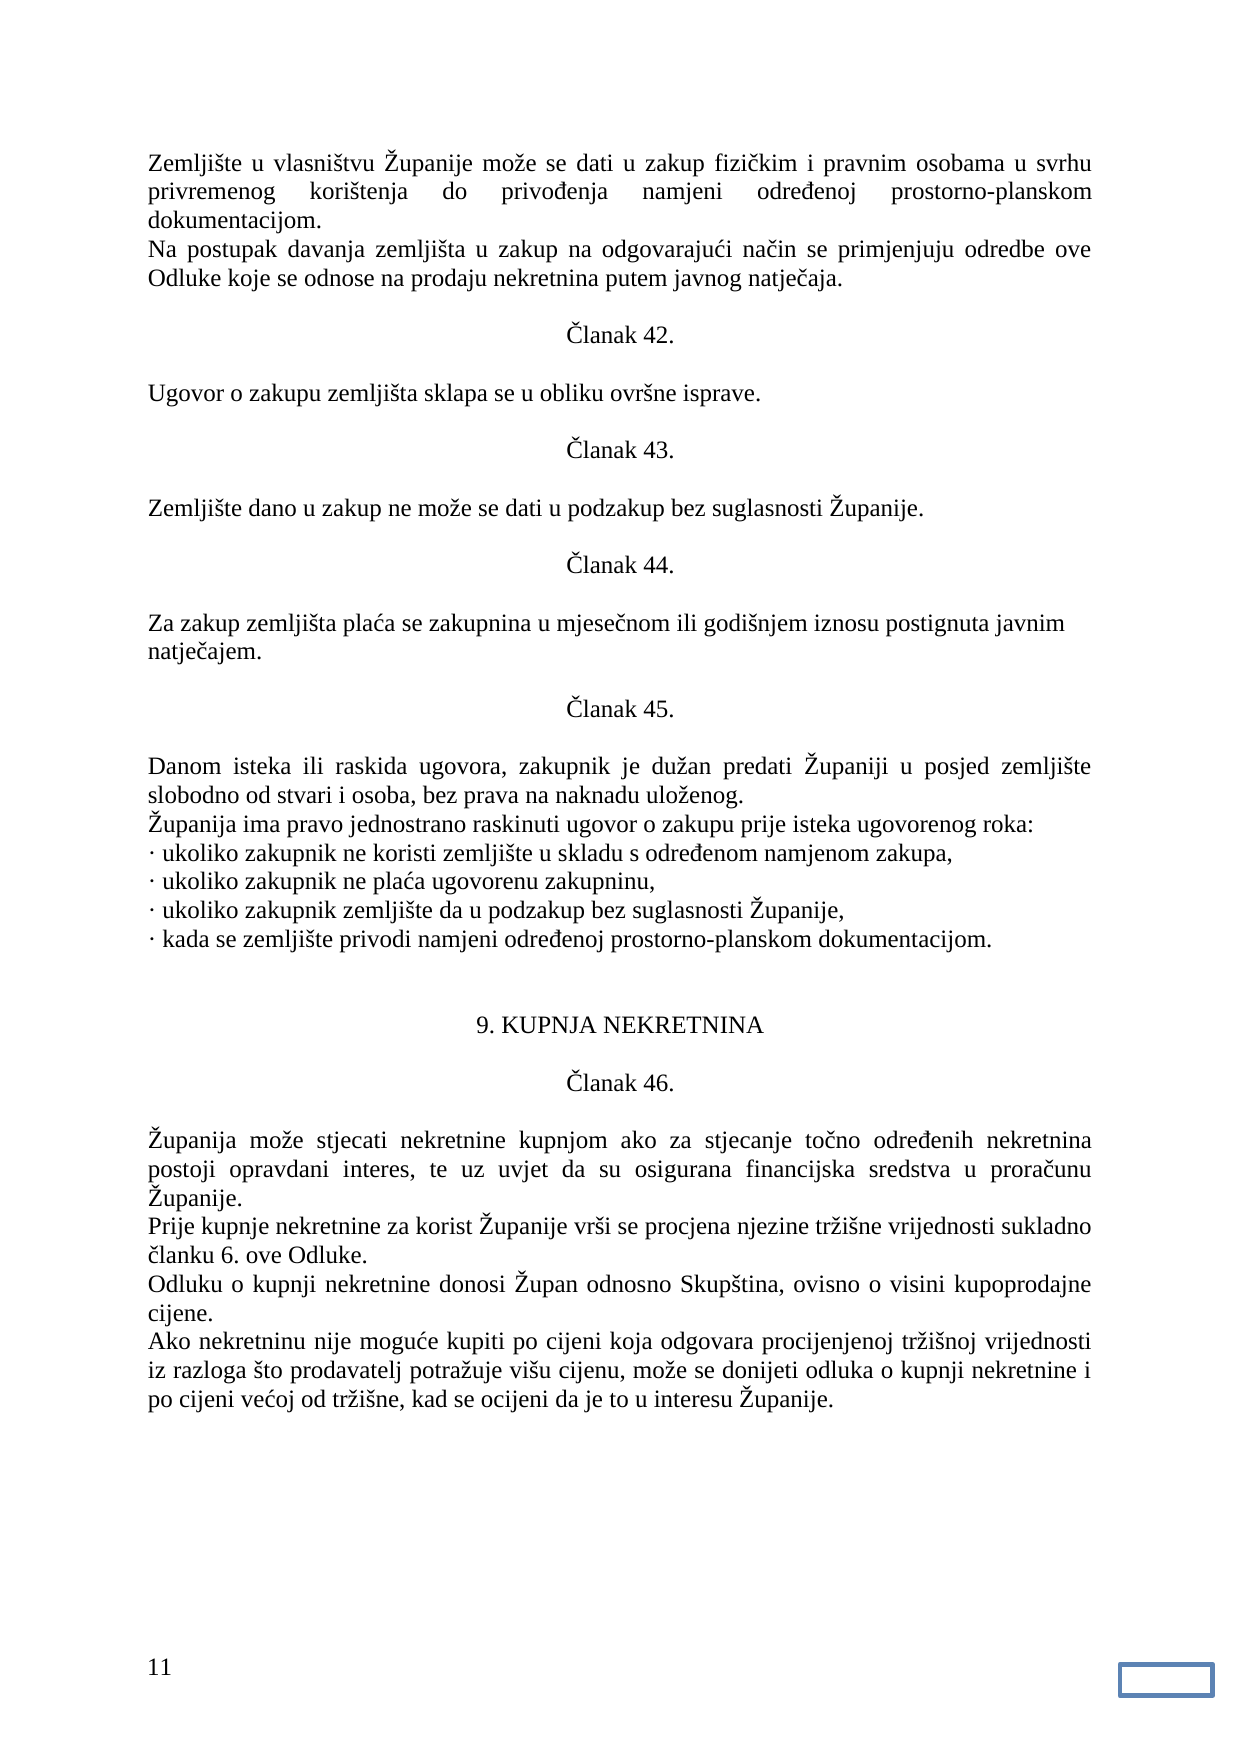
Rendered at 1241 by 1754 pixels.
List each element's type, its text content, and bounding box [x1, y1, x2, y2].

text Odluku o kupnji nekretnine donosi Župan odnosno Skupština, ovisno o visini kupoprodajne cijene. [148, 1269, 1093, 1326]
text Županija ima pravo jednostrano raskinuti ugovor o zakupu prije isteka ugovorenog roka: [148, 809, 1093, 838]
text Zemljište dano u zakup ne može se dati u podzakup bez suglasnosti Županije. [148, 493, 1093, 521]
text Prije kupnje nekretnine za korist Županije vrši se procjena njezine tržišne vrijednosti sukladno članku 6. ove Odluke. [148, 1211, 1093, 1269]
text Za zakup zemljišta plaća se zakupnina u mjesečnom ili godišnjem iznosu postignuta javnim [148, 608, 1093, 636]
text Ako nekretninu nije moguće kupiti po cijeni koja odgovara procijenjenoj tržišnoj vrijednosti iz razloga što prodavatelj potražuje višu cijenu, može se donijeti odluka o kupnji nekretnine i po cijeni većoj od tržišne, kad se ocijeni da je to u interesu Županije. [148, 1326, 1093, 1413]
text Ugovor o zakupu zemljišta sklapa se u obliku ovršne isprave. [148, 378, 1093, 406]
text Zemljište u vlasništvu Županije može se dati u zakup fizičkim i pravnim osobama u svrhu privremenog korištenja do privođenja namjeni određenoj prostorno-planskom dokumentacijom. [148, 148, 1093, 234]
text 9. KUPNJA NEKRETNINA [148, 1010, 1093, 1039]
text · ukoliko zakupnik zemljište da u podzakup bez suglasnosti Županije, [148, 895, 1093, 924]
text Županija može stjecati nekretnine kupnjom ako za stjecanje točno određenih nekretnina postoji opravdani interes, te uz uvjet da su osigurana financijska sredstva u proračunu Županije. [148, 1125, 1093, 1211]
text Na postupak davanja zemljišta u zakup na odgovarajući način se primjenjuju odredbe ove Odluke koje se odnose na prodaju nekretnina putem javnog natječaja. [148, 234, 1093, 291]
text Članak 45. [148, 694, 1093, 723]
text · ukoliko zakupnik ne koristi zemljište u skladu s određenom namjenom zakupa, [148, 838, 1093, 866]
text natječajem. [148, 636, 1093, 665]
text Danom isteka ili raskida ugovora, zakupnik je dužan predati Županiji u posjed zemljište slobodno od stvari i osoba, bez prava na naknadu uloženog. [148, 751, 1093, 809]
text Članak 46. [148, 1068, 1093, 1096]
text Članak 43. [148, 435, 1093, 464]
text Članak 42. [148, 320, 1093, 349]
text Članak 44. [148, 550, 1093, 579]
text · kada se zemljište privodi namjeni određenoj prostorno-planskom dokumentacijom. [148, 924, 1093, 953]
text · ukoliko zakupnik ne plaća ugovorenu zakupninu, [148, 866, 1093, 895]
